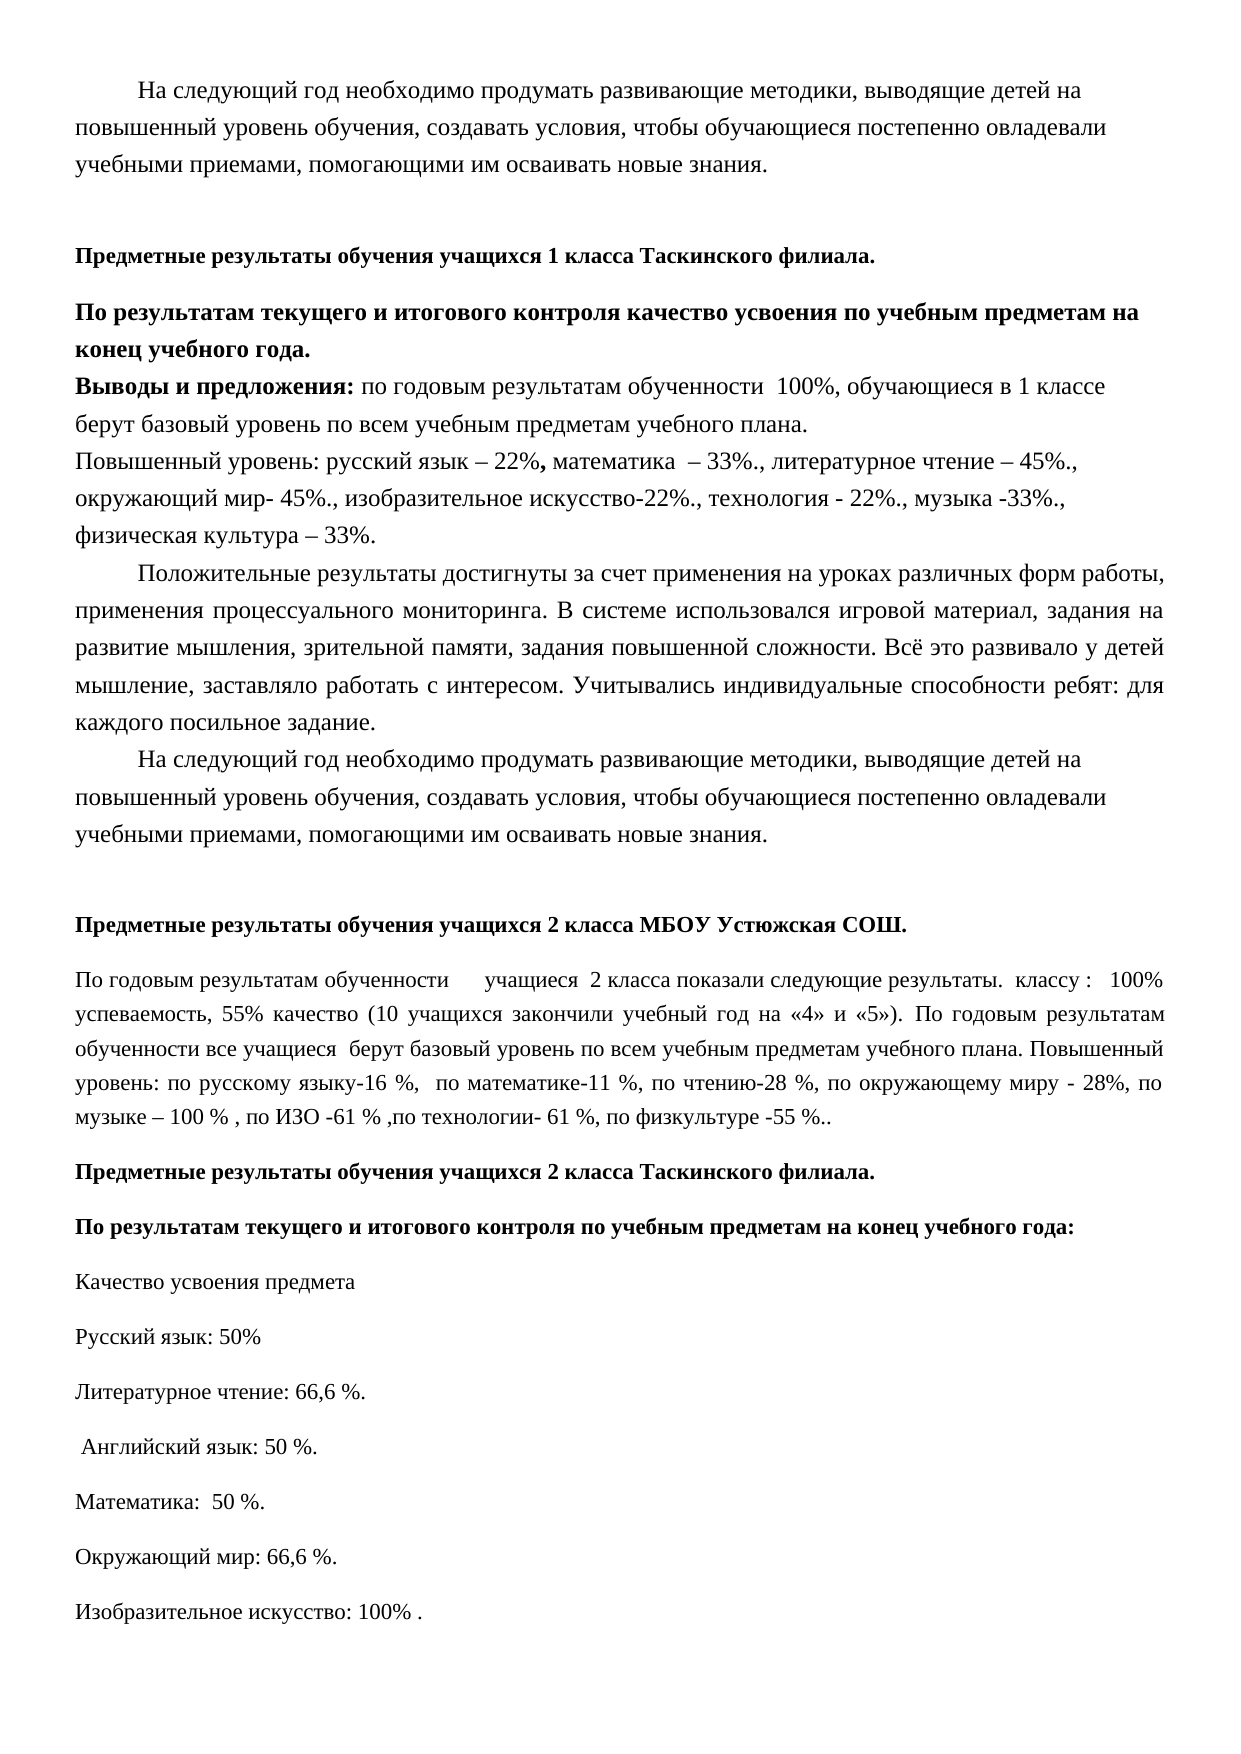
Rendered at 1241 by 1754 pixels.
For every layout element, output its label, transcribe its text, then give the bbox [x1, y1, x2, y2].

text Математика: 50 %. [75, 1488, 1165, 1514]
text На следующий год необходимо продумать развивающие методики, выводящие детей на повышенный уровень обучения, создавать условия, чтобы обучающиеся постепенно овладевали учебными приемами, помогающими им осваивать новые знания. [75, 75, 1165, 178]
text На следующий год необходимо продумать развивающие методики, выводящие детей на повышенный уровень обучения, создавать условия, чтобы обучающиеся постепенно овладевали учебными приемами, помогающими им осваивать новые знания. [75, 744, 1165, 848]
text Английский язык: 50 %. [75, 1433, 1165, 1459]
text По годовым результатам обученности учащиеся 2 класса показали следующие результаты. классу : 100% успеваемость, 55% качество (10 учащихся закончили учебный год на «4» и «5»). По годовым результатам обученности все учащиеся берут базовый уровень по всем учебным предметам учебного плана. Повышенный уровень: по русскому языку-16 %, по математике-11 %, по чтению-28 %, по окружающему миру - 28%, по музыке – 100 % , по ИЗО -61 % ,по технологии- 61 %, по физкультуре -55 %.. [75, 966, 1165, 1129]
text Качество усвоения предмета [75, 1268, 1165, 1294]
text Положительные результаты достигнуты за счет применения на уроках различных форм работы, применения процессуального мониторинга. В системе использовался игровой материал, задания на развитие мышления, зрительной памяти, задания повышенной сложности. Всё это развивало у детей мышление, заставляло работать с интересом. Учитывались индивидуальные способности ребят: для каждого посильное задание. [75, 558, 1165, 736]
text Предметные результаты обучения учащихся 2 класса МБОУ Устюжская СОШ. [75, 911, 1165, 938]
text По результатам текущего и итогового контроля качество усвоения по учебным предметам на конец учебного года. [75, 297, 1165, 363]
text Предметные результаты обучения учащихся 2 класса Таскинского филиала. [75, 1158, 1165, 1184]
text Литературное чтение: 66,6 %. [75, 1378, 1165, 1404]
text Предметные результаты обучения учащихся 1 класса Таскинского филиала. [75, 242, 1165, 268]
text По результатам текущего и итогового контроля по учебным предметам на конец учебного года: [75, 1213, 1165, 1239]
text Русский язык: 50% [75, 1323, 1165, 1349]
text Повышенный уровень: русский язык – 22%, математика – 33%., литературное чтение – 45%., окружающий мир- 45%., изобразительное искусство-22%., технология - 22%., музыка -33%., физическая культура – 33%. [75, 446, 1165, 549]
text Выводы и предложения: по годовым результатам обученности 100%, обучающиеся в 1 классе берут базовый уровень по всем учебным предметам учебного плана. [75, 371, 1165, 437]
text Изобразительное искусство: 100% . [75, 1598, 1165, 1624]
text Окружающий мир: 66,6 %. [75, 1543, 1165, 1569]
